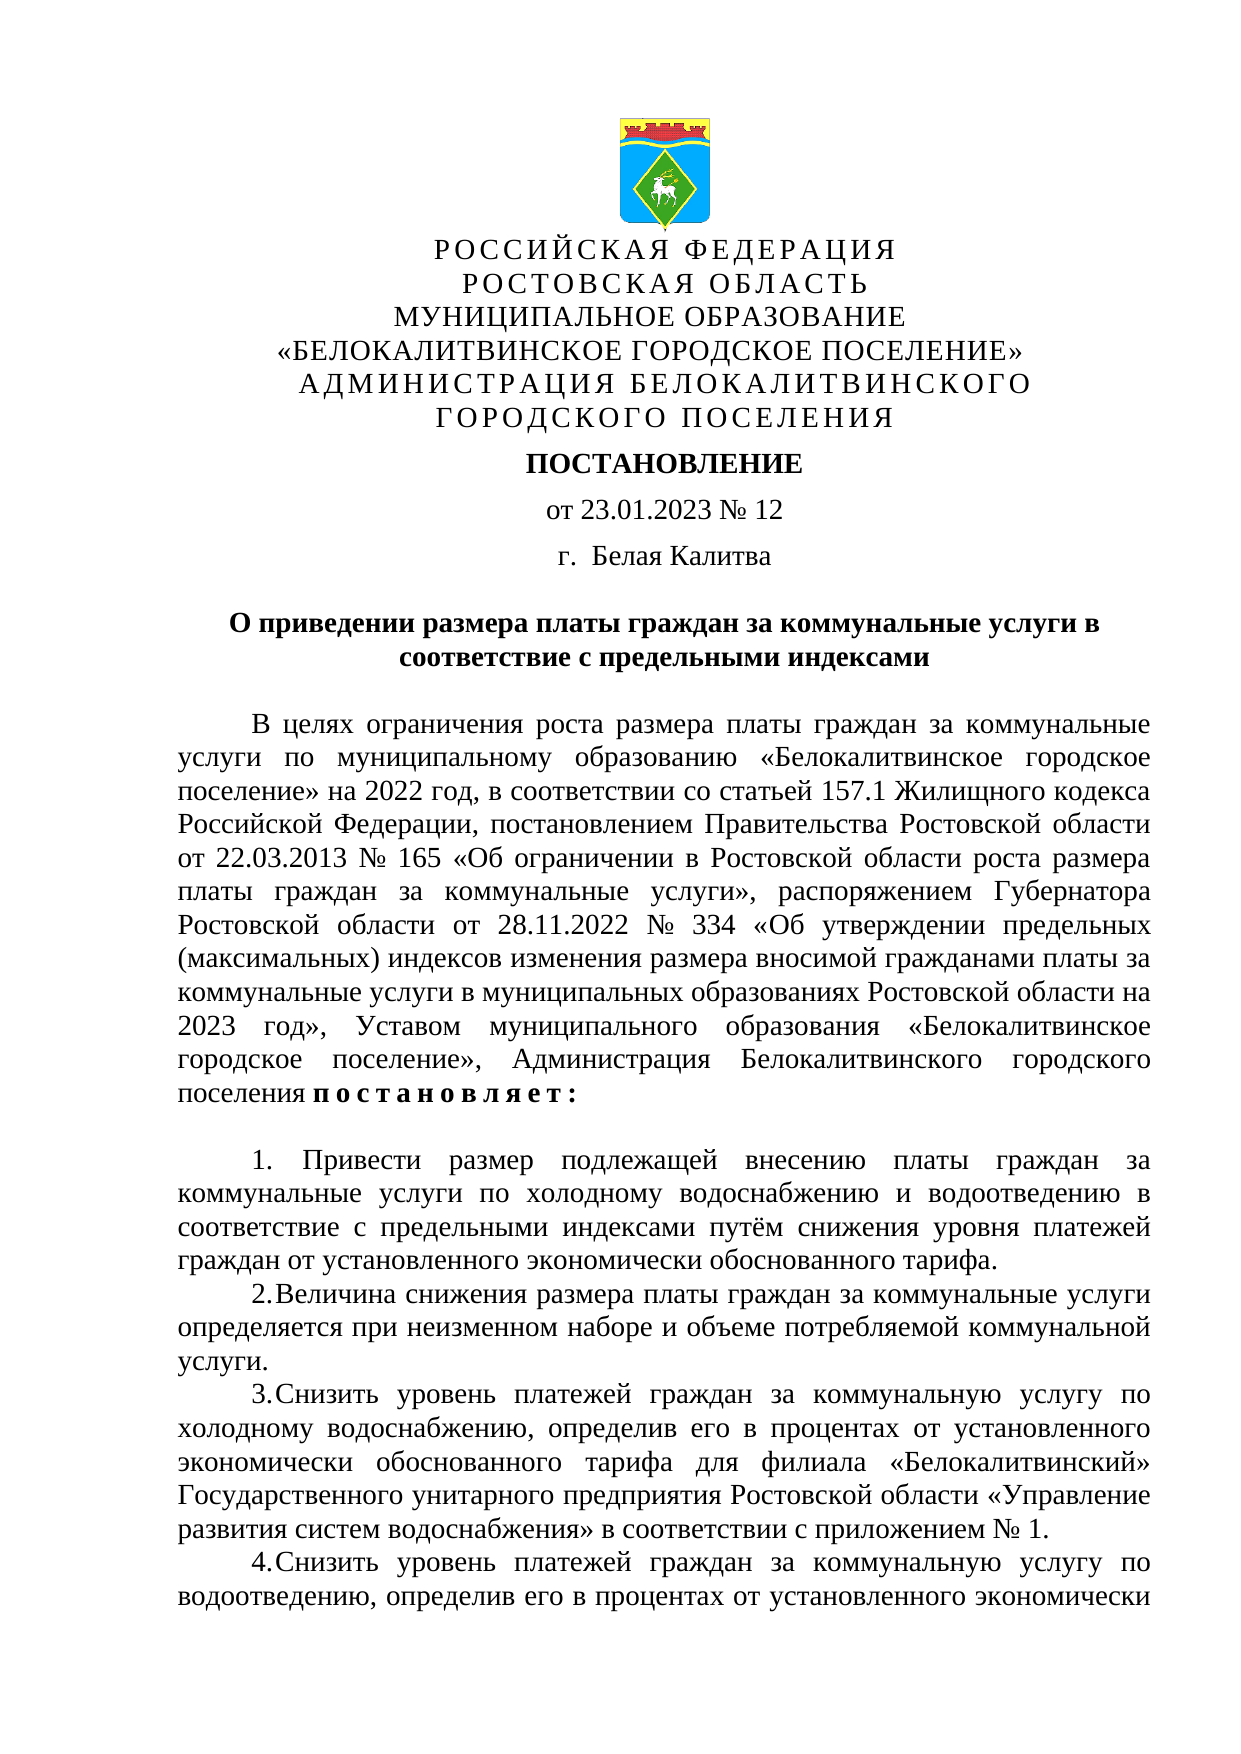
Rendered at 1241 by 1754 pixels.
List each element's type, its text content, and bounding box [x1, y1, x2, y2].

text МУНИЦИПАЛЬНОЕ ОБРАЗОВАНИЕ [148, 299, 1152, 333]
list Величина снижения размера платы граждан за коммунальные услуги определяется при неизменном наборе и объеме потребляемой коммунальной услуги. [177, 1276, 1152, 1377]
list Снизить уровень платежей граждан за коммунальную услугу по холодному водоснабжению, определив его в процентах от установленного экономически обоснованного тарифа для филиала «Белокалитвинский» Государственного унитарного предприятия Ростовской области «Управление развития систем водоснабжения» в соответствии с приложением № 1. [177, 1377, 1152, 1544]
picture [619, 150, 710, 233]
text г. Белая Калитва [177, 538, 1152, 572]
list Привести размер подлежащей внесению платы граждан за коммунальные услуги по холодному водоснабжению и водоотведению в соответствие с предельными индексами путём снижения уровня платежей граждан от установленного экономически обоснованного тарифа. [177, 1142, 1152, 1276]
text РОССИЙСКАЯ ФЕДЕРАЦИЯ [177, 232, 1152, 266]
text АДМИНИСТРАЦИЯ БЕЛОКАЛИТВИНСКОГО ГОРОДСКОГО ПОСЕЛЕНИЯ [177, 366, 1152, 433]
text В целях ограничения роста размера платы граждан за коммунальные услуги по муниципальному образованию «Белокалитвинское городское поселение» на 2022 год, в соответствии со статьей 157.1 Жилищного кодекса Российской Федерации, постановлением Правительства Ростовской области от 22.03.2013 № 165 «Об ограничении в Ростовской области роста размера платы граждан за коммунальные услуги», распоряжением Губернатора Ростовской области от 28.11.2022 № 334 «Об утверждении предельных (максимальных) индексов изменения размера вносимой гражданами платы за коммунальные услуги в муниципальных образованиях Ростовской области на 2023 год», Уставом муниципального образования «Белокалитвинское городское поселение», Администрация Белокалитвинского городского поселения постановляет: [177, 706, 1152, 1108]
text «БЕЛОКАЛИТВИНСКОЕ ГОРОДСКОЕ ПОСЕЛЕНИЕ» [148, 333, 1152, 366]
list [177, 1544, 1152, 1611]
picture [619, 141, 710, 147]
text О приведении размера платы граждан за коммунальные услуги в соответствие с предельными индексами [177, 605, 1152, 672]
picture [619, 118, 710, 141]
text от 23.01.2023 № 12 [177, 492, 1152, 526]
text РОСТОВСКАЯ ОБЛАСТЬ [177, 266, 1152, 299]
text ПОСТАНОВЛЕНИЕ [177, 446, 1152, 479]
